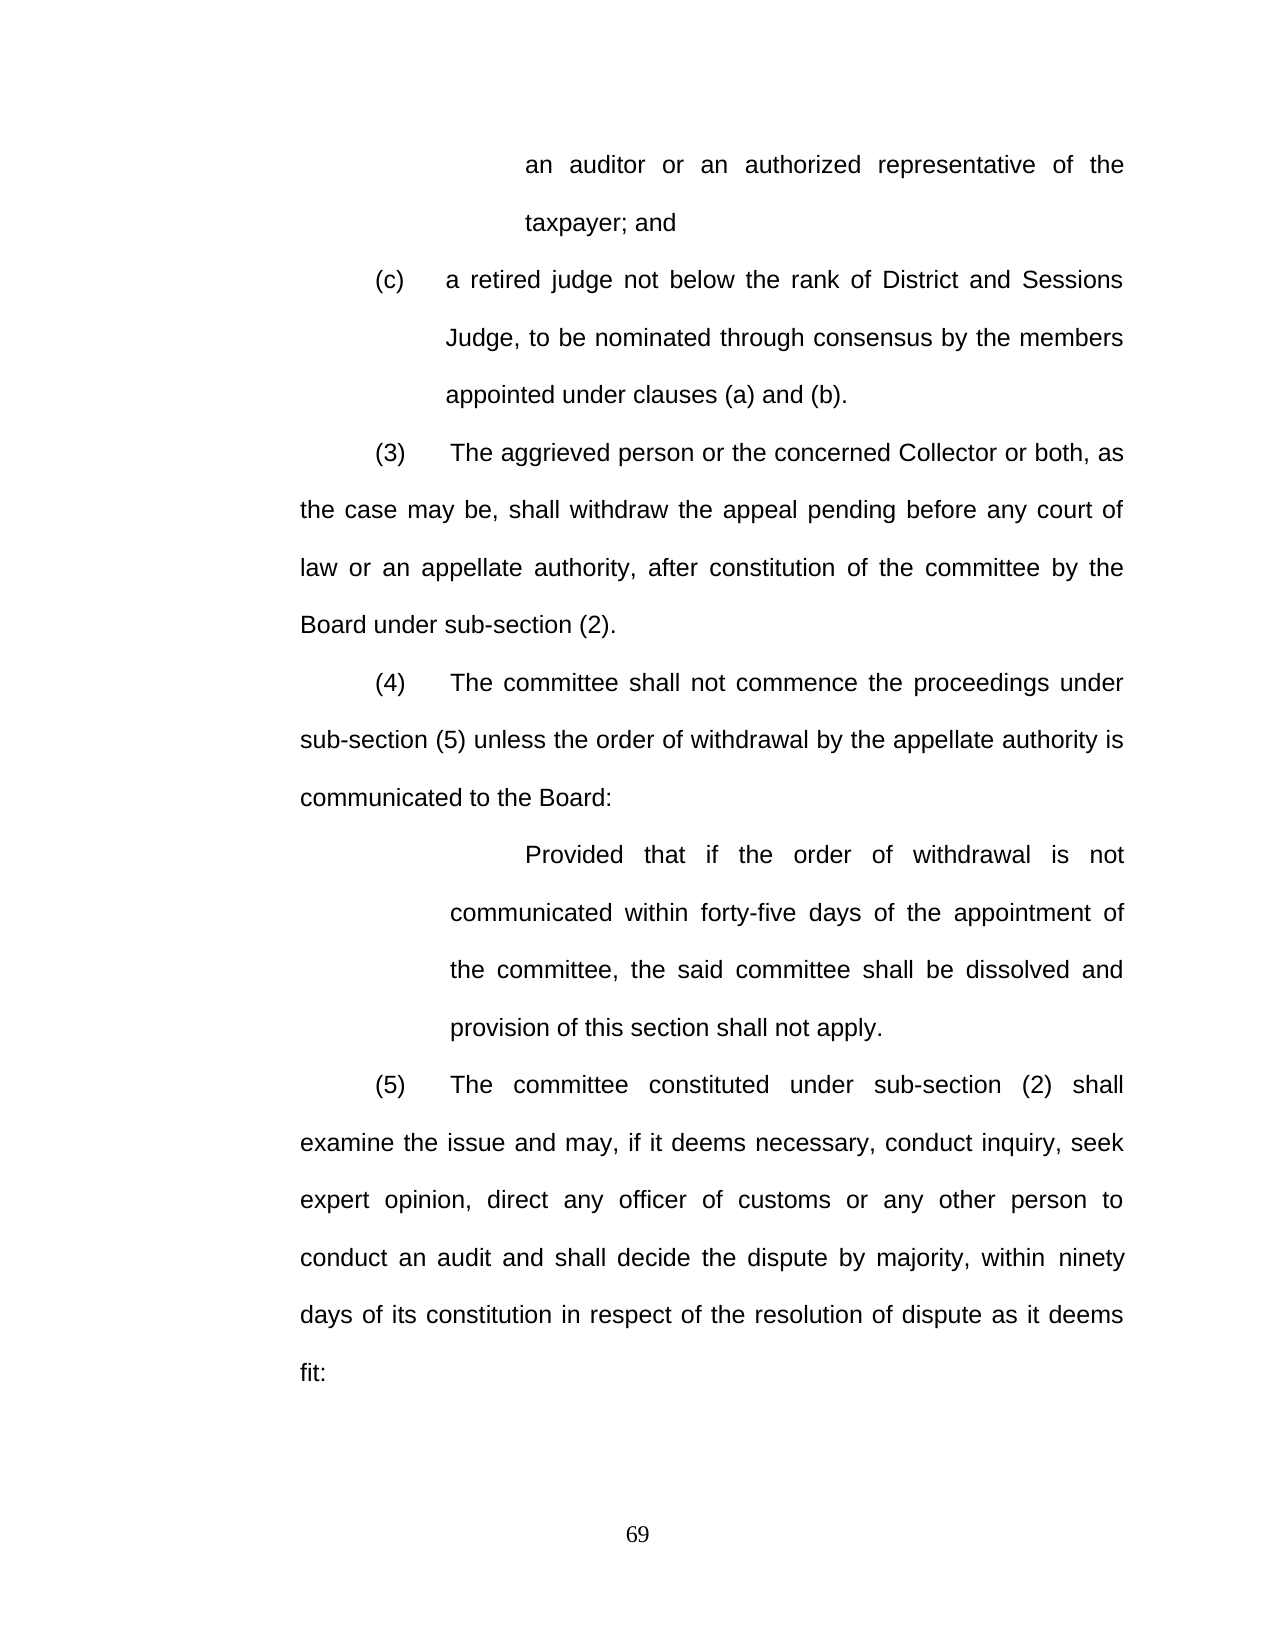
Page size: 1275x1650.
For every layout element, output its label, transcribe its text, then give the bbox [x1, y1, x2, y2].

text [525, 150, 1125, 236]
text Provided that if the order of withdrawal is not communicated within forty-five days of the appointment of the committee, the said committee shall be dissolved and provision of this section shall not apply. [450, 840, 1125, 1041]
text (c) a retired judge not below the rank of District and Sessions Judge, to be nominated through consensus by the members appointed under clauses (a) and (b). [375, 265, 1125, 409]
text (4) The committee shall not commence the proceedings under sub-section (5) unless the order of withdrawal by the appellate authority is communicated to the Board: [300, 667, 1125, 811]
text (5) The committee constituted under sub-section (2) shall examine the issue and may, if it deems necessary, conduct inquiry, seek expert opinion, direct any officer of customs or any other person to conduct an audit and shall decide the dispute by majority, within ninety days of its constitution in respect of the resolution of dispute as it deems fit: [300, 1070, 1125, 1386]
text (3) The aggrieved person or the concerned Collector or both, as the case may be, shall withdraw the appeal pending before any court of law or an appellate authority, after constitution of the committee by the Board under sub-section (2). [300, 437, 1125, 639]
